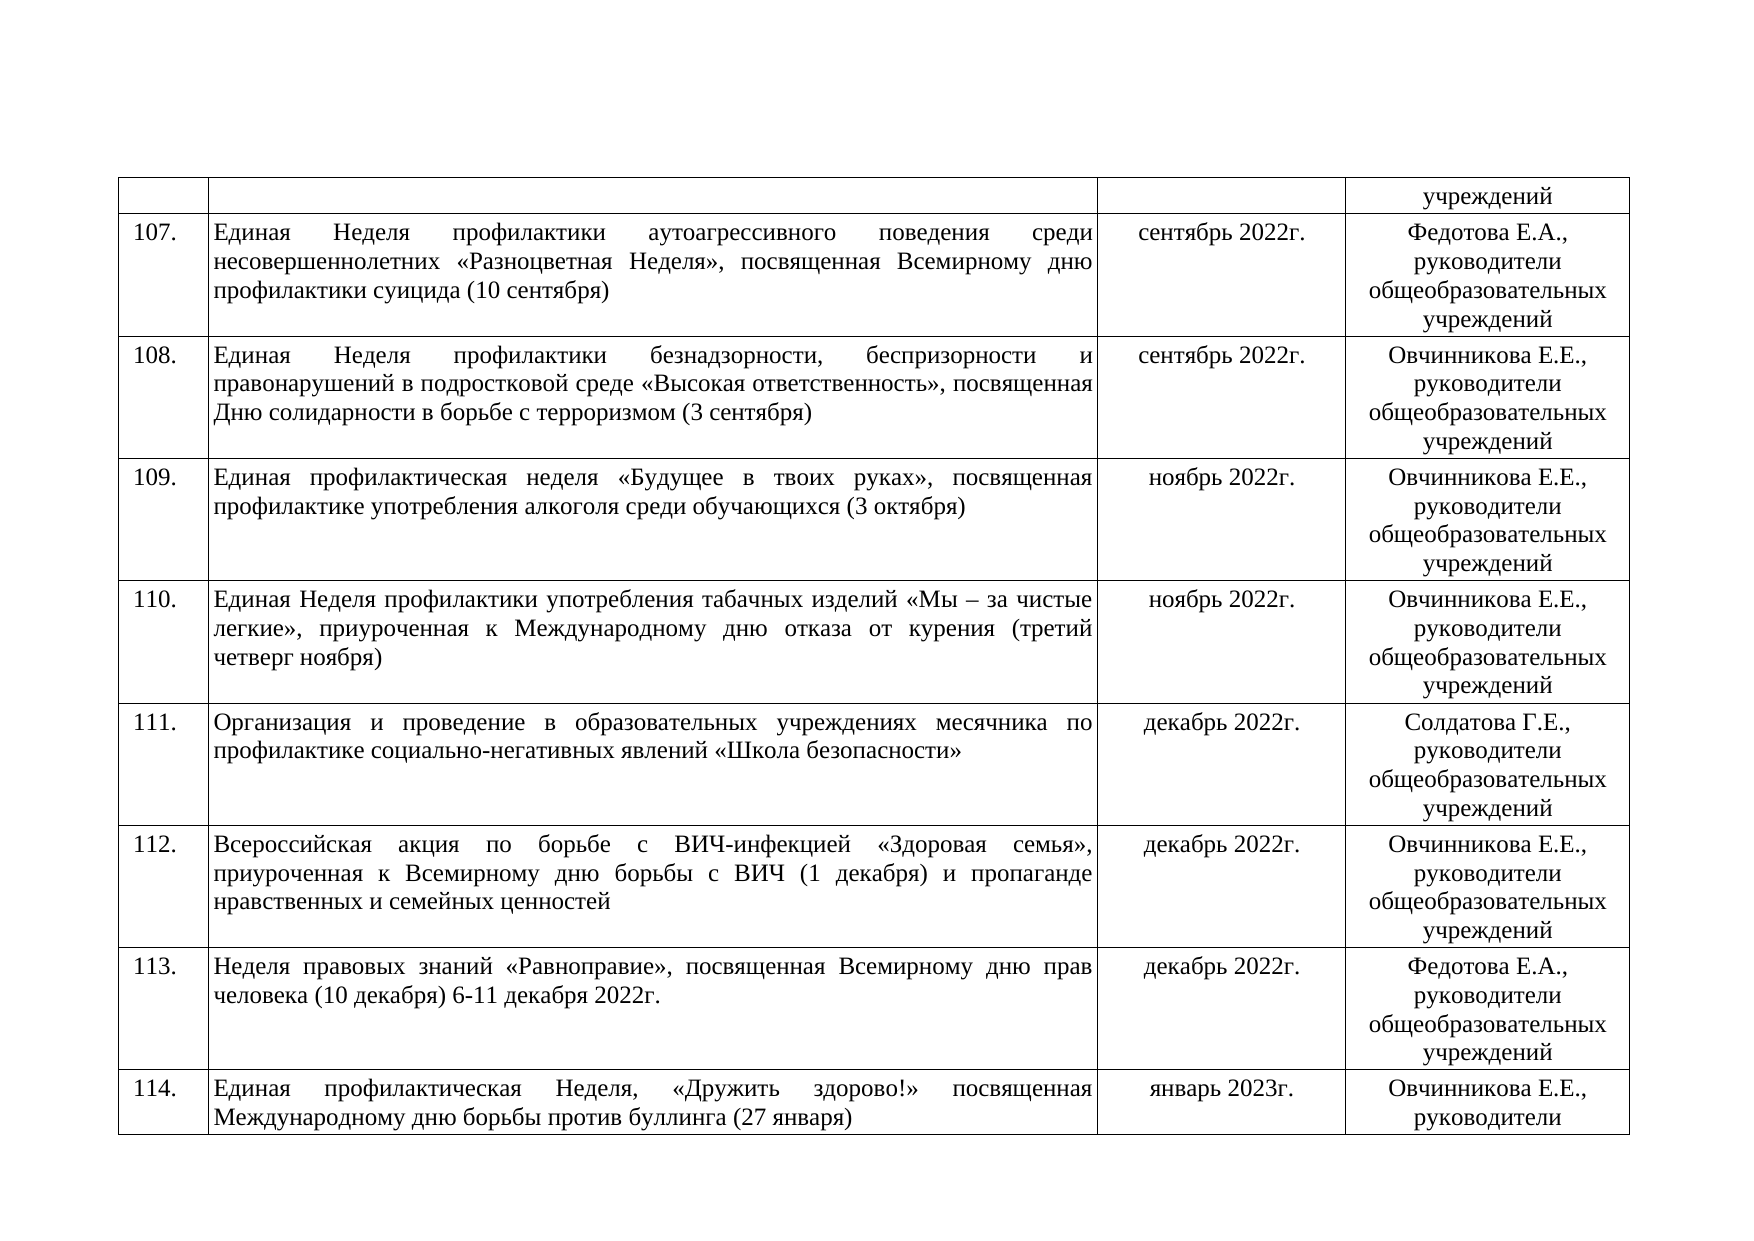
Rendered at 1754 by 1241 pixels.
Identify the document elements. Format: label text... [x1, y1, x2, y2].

table_cell ноябрь 2022г. [1098, 581, 1345, 702]
table_cell Единая Неделя профилактики употребления табачных изделий «Мы – за чистые легкие», приуроченная к Международному дню отказа от курения (третий четверг ноября) [209, 581, 1097, 702]
table_cell [119, 1070, 208, 1134]
table_cell [119, 337, 208, 458]
table_cell январь 2023г. [1098, 1070, 1345, 1134]
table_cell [209, 178, 1097, 213]
table_cell Единая Неделя профилактики аутоагрессивного поведения среди несовершеннолетних «Разноцветная Неделя», посвященная Всемирному дню профилактики суицида (10 сентября) [209, 214, 1097, 336]
table_cell Единая профилактическая неделя «Будущее в твоих руках», посвященная профилактике употребления алкоголя среди обучающихся (3 октября) [209, 459, 1097, 580]
table_cell декабрь 2022г. [1098, 948, 1345, 1069]
table_cell [119, 581, 208, 702]
table_cell ноябрь 2022г. [1098, 459, 1345, 580]
table_cell [119, 948, 208, 1069]
table_cell декабрь 2022г. [1098, 826, 1345, 947]
table_cell Солдатова Г.Е., руководители общеобразовательных учреждений [1346, 704, 1629, 825]
table_cell сентябрь 2022г. [1098, 337, 1345, 458]
table_cell Федотова Е.А., руководители общеобразовательных учреждений [1346, 948, 1629, 1069]
table_cell Единая Неделя профилактики безнадзорности, беспризорности и правонарушений в подростковой среде «Высокая ответственность», посвященная Дню солидарности в борьбе с терроризмом (3 сентября) [209, 337, 1097, 458]
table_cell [1098, 178, 1345, 213]
table_cell сентябрь 2022г. [1098, 214, 1345, 336]
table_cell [1346, 1070, 1629, 1134]
table_cell Овчинникова Е.Е., руководители общеобразовательных учреждений [1346, 337, 1629, 458]
table_cell Всероссийская акция по борьбе с ВИЧ-инфекцией «Здоровая семья», приуроченная к Всемирному дню борьбы с ВИЧ (1 декабря) и пропаганде нравственных и семейных ценностей [209, 826, 1097, 947]
table_cell Овчинникова Е.Е., руководители общеобразовательных учреждений [1346, 459, 1629, 580]
table_cell [119, 214, 208, 336]
table_cell Федотова Е.А., руководители общеобразовательных учреждений [1346, 214, 1629, 336]
table_cell [119, 178, 208, 213]
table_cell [1346, 178, 1629, 213]
table_cell декабрь 2022г. [1098, 704, 1345, 825]
table_cell Овчинникова Е.Е., руководители общеобразовательных учреждений [1346, 581, 1629, 702]
table_cell [119, 459, 208, 580]
table_cell [119, 704, 208, 825]
table_cell Организация и проведение в образовательных учреждениях месячника по профилактике социально-негативных явлений «Школа безопасности» [209, 704, 1097, 825]
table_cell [209, 1070, 1097, 1134]
table_cell [119, 826, 208, 947]
table_cell Овчинникова Е.Е., руководители общеобразовательных учреждений [1346, 826, 1629, 947]
table_cell Неделя правовых знаний «Равноправие», посвященная Всемирному дню прав человека (10 декабря) 6-11 декабря 2022г. [209, 948, 1097, 1069]
